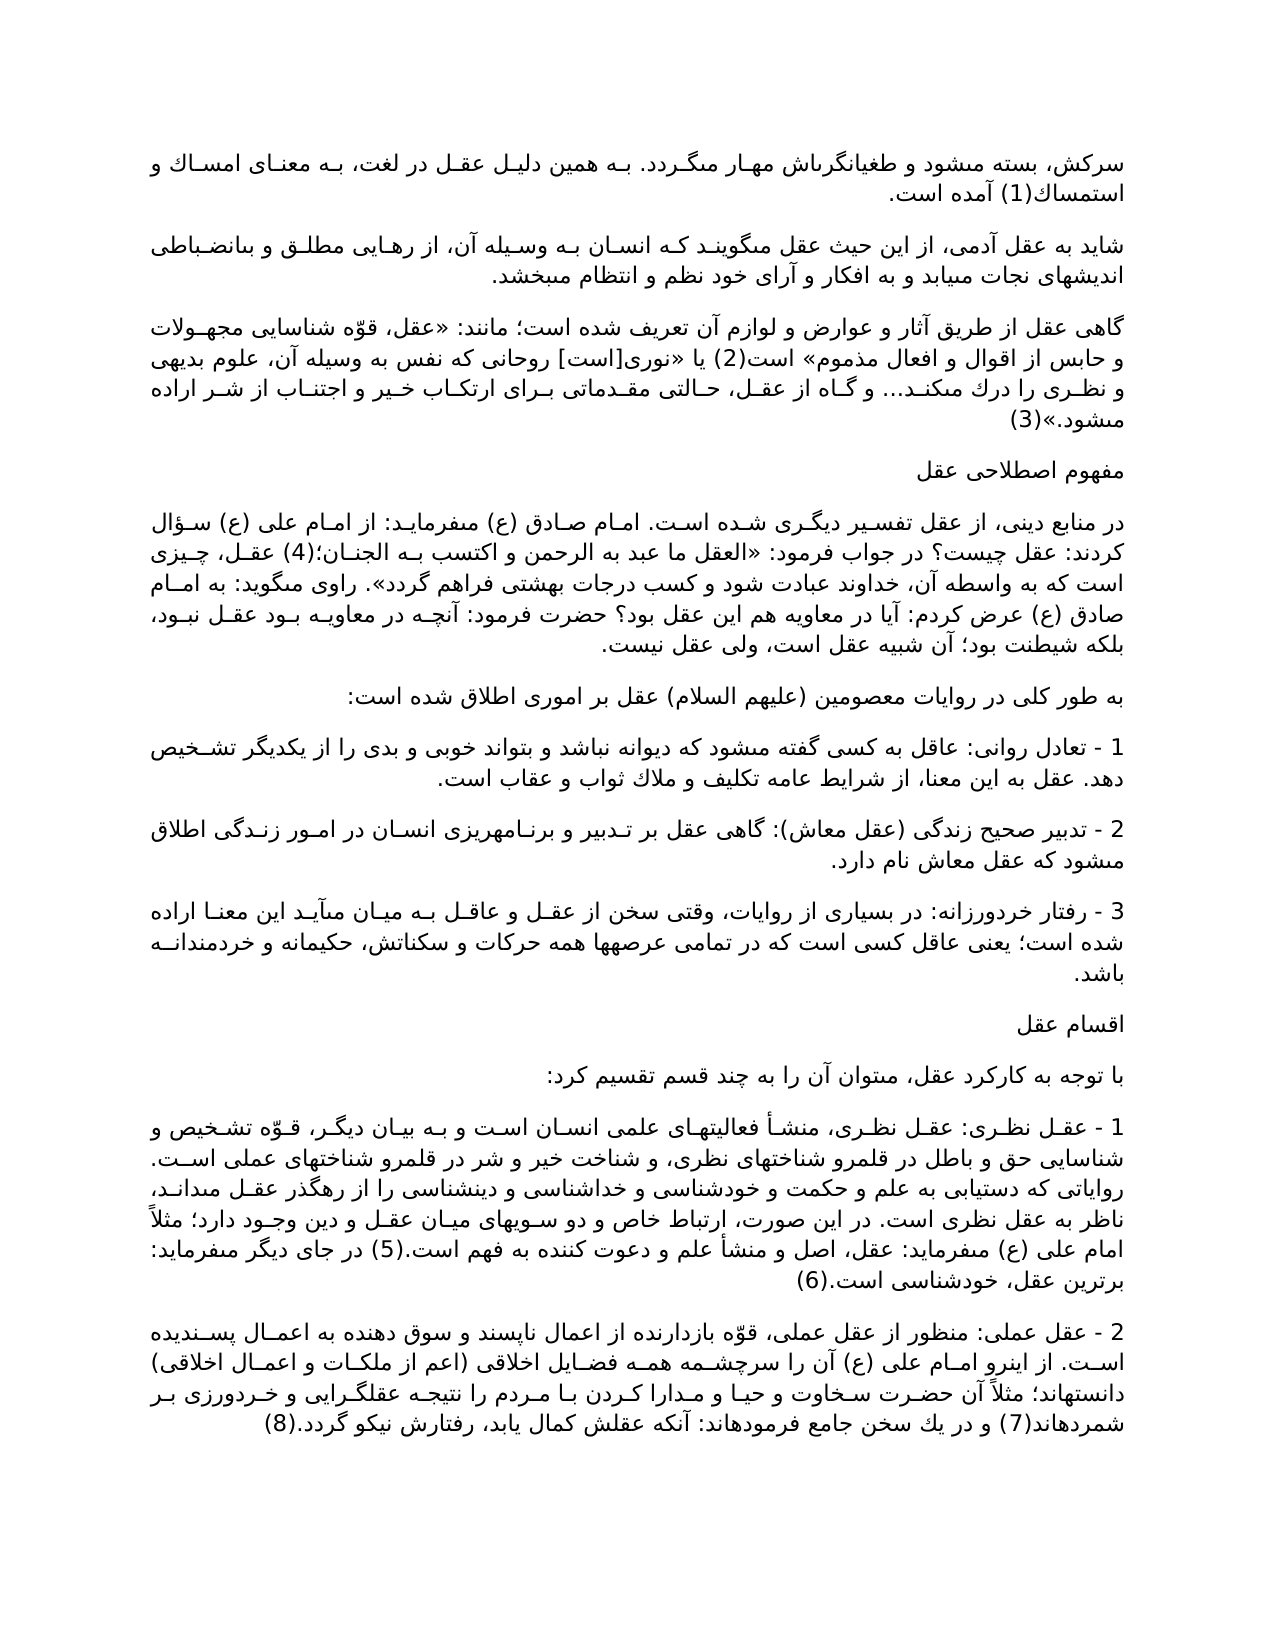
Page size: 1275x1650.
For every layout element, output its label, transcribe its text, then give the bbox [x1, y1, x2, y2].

text با توجه به كاركرد عقل، مى‏توان آن را به چند قسم تقسيم كرد: [150, 1063, 1125, 1089]
text در منابع دينى، از عقل تفسير ديگرى شده است. امام صادق (ع) مى‏فرمايد: از امام على (ع) سؤال كردند: عقل چيست؟ در جواب فرمود: «العقل ما عبد به الرحمن و اكتسب به الجنان؛(4) عقل، چيزى است كه به واسطه آن، خداوند عبادت شود و كسب درجات بهشتى فراهم گردد». راوى مى‏گويد: به امام صادق (ع) عرض كردم: آيا در معاويه هم اين عقل بود؟ حضرت فرمود: آن‏چه در معاويه بود عقل نبود، بلكه شيطنت بود؛ آن شبيه عقل است، ولى عقل نيست. [150, 509, 1125, 658]
text به طور كلى در روايات معصومين (عليهم السلام) عقل بر امورى اطلاق شده است: [150, 683, 1125, 709]
text اقسام عقل‏ [150, 1011, 1125, 1038]
text 3 - رفتار خردورزانه: در بسيارى از روايات، وقتى سخن از عقل و عاقل به ميان مى‏آيد اين معنا اراده شده است؛ يعنى عاقل كسى است كه در تمامى عرصه‏ها همه حركات و سكناتش، حكيمانه و خردمندانه باشد. [150, 898, 1125, 986]
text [150, 150, 1125, 207]
text 2 - عقل عملى: منظور از عقل عملى، قوّه بازدارنده از اعمال ناپسند و سوق دهنده به اعمال پسنديده است. از اين‏رو امام على (ع) آن را سرچشمه همه فضايل اخلاقى (اعم از ملكات و اعمال اخلاقى) دانسته‏اند؛ مثلاً آن حضرت سخاوت و حيا و مدارا كردن با مردم را نتيجه عقل‏گرايى و خردورزى بر شمرده‏اند(7) و در يك سخن جامع فرموده‏اند: آن‏كه عقلش كمال يابد، رفتارش نيكو گردد.(8) [150, 1319, 1125, 1437]
text شايد به عقل آدمى، از اين حيث عقل مى‏گويند كه انسان به وسيله آن، از رهايى مطلق و بى‏انضباطى انديشه‏اى نجات مى‏يابد و به افكار و آراى خود نظم و انتظام مى‏بخشد. [150, 232, 1125, 289]
text گاهى عقل از طريق آثار و عوارض و لوازم آن تعريف شده است؛ مانند: «عقل، قوّه شناسايى مجهولات و حابس از اقوال و افعال مذموم» است(2) يا «نورى‏[است‏] روحانى كه نفس به وسيله آن، علوم بديهى و نظرى را درك مى‏كند... و گاه از عقل، حالتى مقدماتى براى ارتكاب خير و اجتناب از شر اراده مى‏شود.»(3) [150, 314, 1125, 433]
text 1 - تعادل روانى: عاقل به كسى گفته مى‏شود كه ديوانه نباشد و بتواند خوبى و بدى را از يك‏ديگر تشخيص دهد. عقل به اين معنا، از شرايط عامه تكليف و ملاك ثواب و عقاب است. [150, 734, 1125, 792]
text 2 - تدبير صحيح زندگى (عقل معاش): گاهى عقل بر تدبير و برنامه‏ريزى انسان در امور زندگى اطلاق مى‏شود كه عقل معاش نام دارد. [150, 816, 1125, 874]
text مفهوم اصطلاحى عقل‏ [150, 457, 1125, 484]
text 1 - عقل نظرى: عقل نظرى، منشأ فعاليت‏هاى علمى انسان است و به بيان ديگر، قوّه تشخيص و شناسايى حق و باطل در قلمرو شناخت‏هاى نظرى، و شناخت خير و شر در قلمرو شناخت‏هاى عملى است. رواياتى كه دست‏يابى به علم و حكمت و خودشناسى و خداشناسى و دين‏شناسى را از رهگذر عقل مى‏داند، ناظر به عقل نظرى است. در اين صورت، ارتباط خاص و دو سويه‏اى ميان عقل و دين وجود دارد؛ مثلاً امام على (ع) مى‏فرمايد: عقل، اصل و منشأ علم و دعوت كننده به فهم است.(5) در جاى ديگر مى‏فرمايد: برترين عقل، خودشناسى است.(6) [150, 1114, 1125, 1294]
